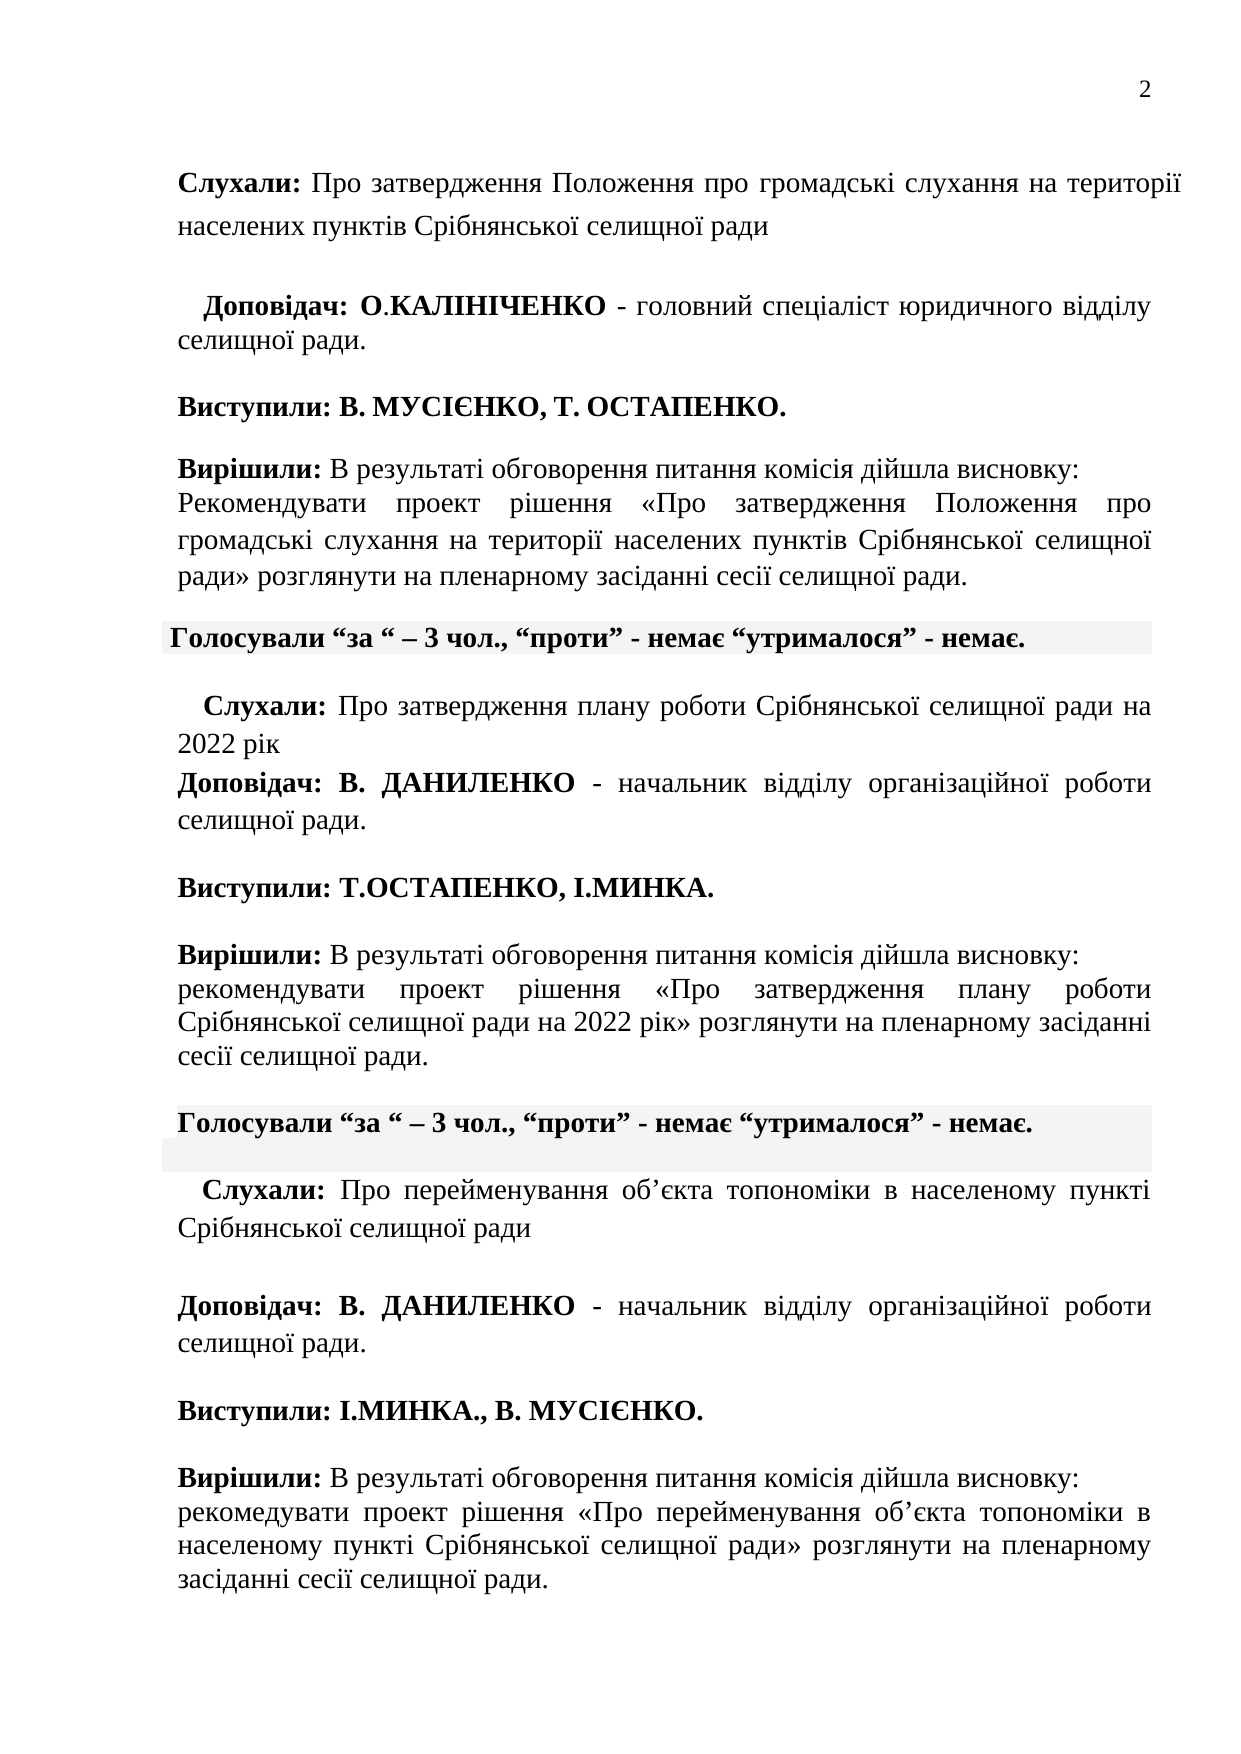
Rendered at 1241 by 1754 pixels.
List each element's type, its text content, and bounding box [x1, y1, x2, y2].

text Доповідач: О.КАЛІНІЧЕНКО - головний спеціаліст юридичного відділу селищної ради. [103, 288, 1152, 356]
text Доповідач: В. ДАНИЛЕНКО - начальник відділу організаційної роботи селищної ради. [177, 765, 1152, 837]
list рекомедувати проект рішення «Про перейменування об’єкта топономіки в населеному пункті Срібнянської селищної ради» розглянути на пленарному засіданні сесії селищної ради. [177, 1494, 1152, 1594]
text Голосували “за “ – 3 чол., “проти” - немає “утрималося” - немає. [177, 1105, 1152, 1138]
list Слухали: Про затвердження плану роботи Срібнянської селищної ради на 2022 рік [74, 688, 1152, 760]
text Доповідач: В. ДАНИЛЕНКО - начальник відділу організаційної роботи селищної ради. [177, 1288, 1152, 1359]
text Слухали: Про затвердження Положення про громадські слухання на території населених пунктів Срібнянської селищної ради [177, 165, 1181, 244]
list Слухали: Про перейменування об’єкта топономіки в населеному пункті Срібнянської селищної ради [148, 1172, 1152, 1244]
text Вирішили: В результаті обговорення питання комісія дійшла висновку: [177, 1460, 1152, 1494]
text Рекомендувати проект рішення «Про затвердження Положення про громадські слухання на території населених пунктів Срібнянської селищної ради» розглянути на пленарному засіданні сесії селищної ради. [177, 485, 1152, 592]
text Виступили: І.МИНКА., В. МУСІЄНКО. [177, 1393, 1152, 1427]
text Виступили: В. МУСІЄНКО, Т. ОСТАПЕНКО. [177, 389, 1152, 423]
text Виступили: Т.ОСТАПЕНКО, І.МИНКА. [177, 870, 1152, 904]
text Голосували “за “ – 3 чол., “проти” - немає “утрималося” - немає. [162, 621, 1152, 654]
text рекомендувати проект рішення «Про затвердження плану роботи Срібнянської селищної ради на 2022 рік» розглянути на пленарному засіданні сесії селищної ради. [177, 971, 1152, 1071]
text Вирішили: В результаті обговорення питання комісія дійшла висновку: [177, 451, 1152, 485]
text Вирішили: В результаті обговорення питання комісія дійшла висновку: [177, 937, 1152, 971]
